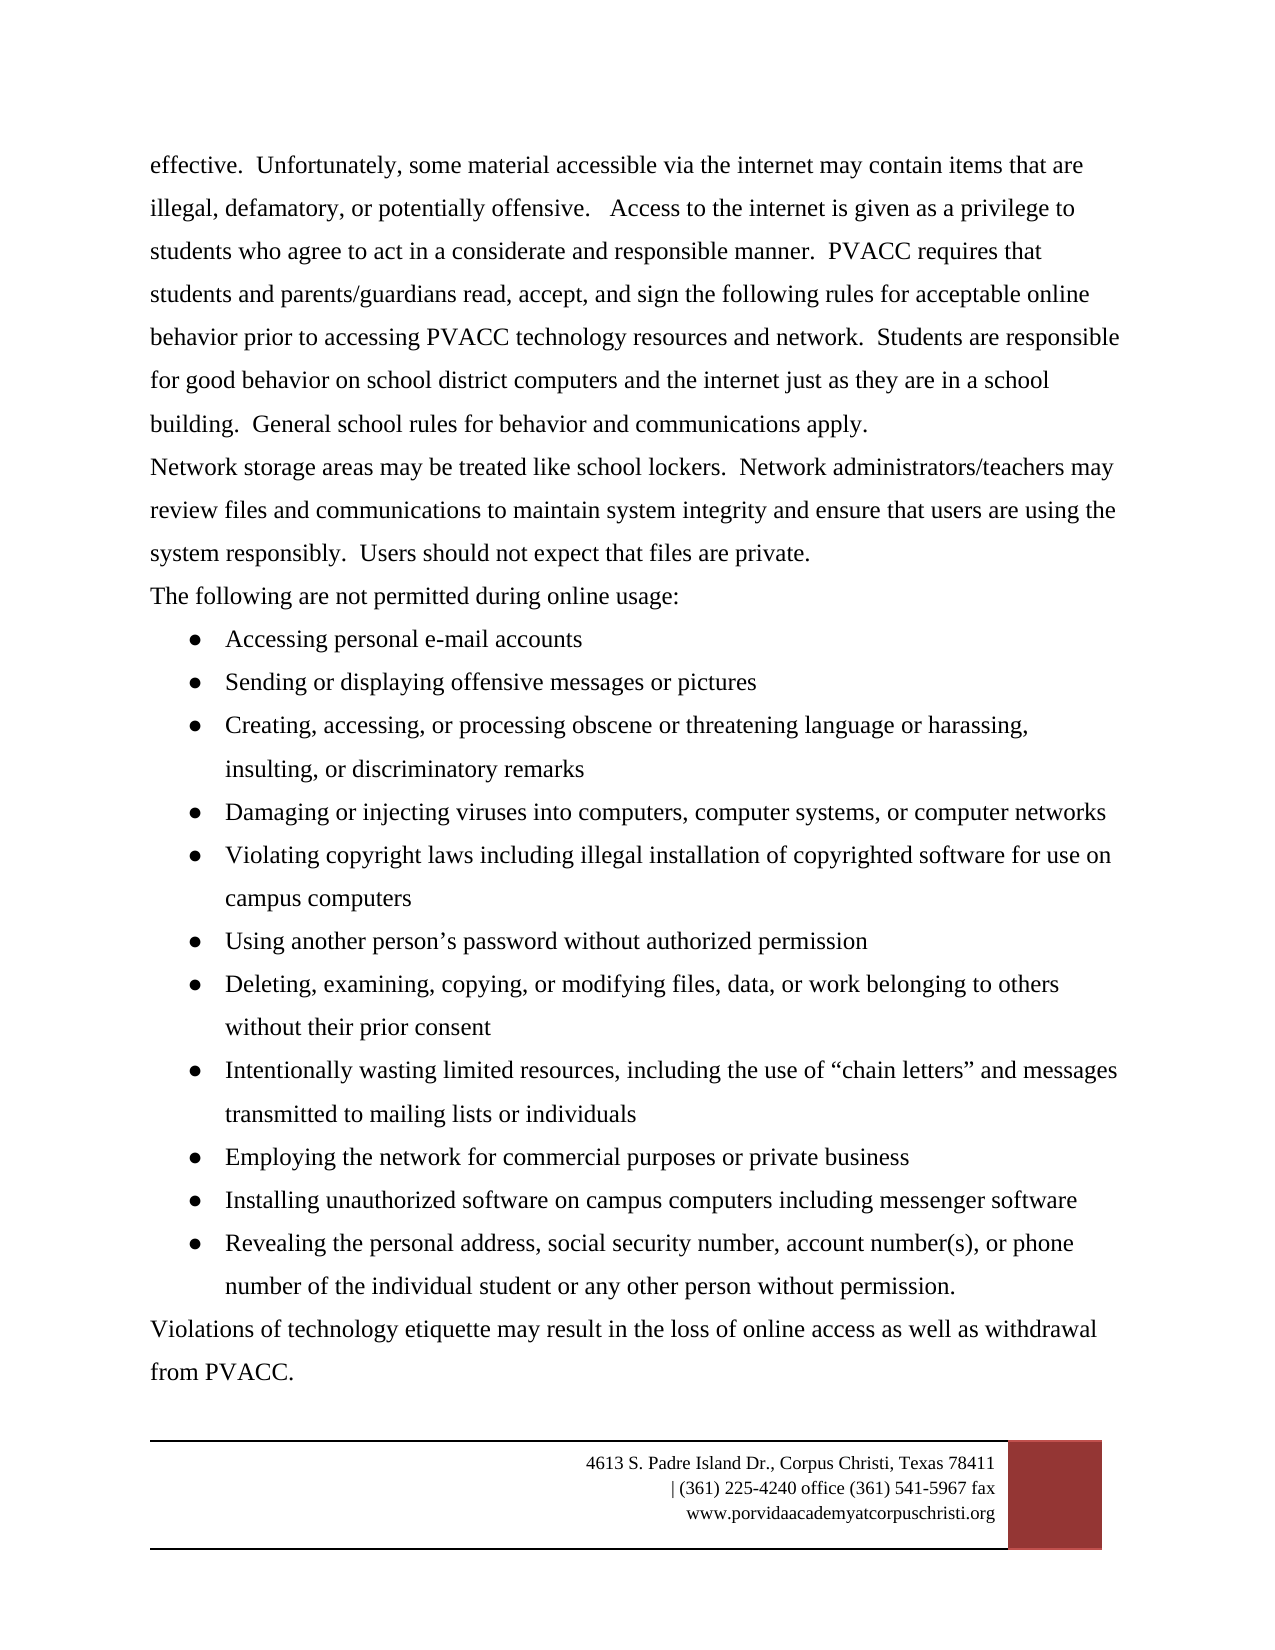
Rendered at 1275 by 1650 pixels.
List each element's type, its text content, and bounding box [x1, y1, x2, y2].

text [150, 150, 1125, 437]
text The following are not permitted during online usage: [150, 581, 1125, 610]
list Installing unauthorized software on campus computers including messenger software [187, 1185, 1125, 1214]
list Sending or displaying offensive messages or pictures [187, 667, 1125, 696]
list Creating, accessing, or processing obscene or threatening language or harassing, insulting, or discriminatory remarks [187, 711, 1125, 782]
text Violations of technology etiquette may result in the loss of online access as well as withdrawal from PVACC. [150, 1314, 1125, 1386]
list Employing the network for commercial purposes or private business [187, 1142, 1125, 1171]
list Using another person’s password without authorized permission [187, 926, 1125, 955]
list Revealing the personal address, social security number, account number(s), or phone number of the individual student or any other person without permission. [187, 1228, 1125, 1300]
list Deleting, examining, copying, or modifying files, data, or work belonging to others without their prior consent [187, 969, 1125, 1041]
list Intentionally wasting limited resources, including the use of “chain letters” and messages transmitted to mailing lists or individuals [187, 1056, 1125, 1127]
list Accessing personal e-mail accounts [187, 624, 1125, 653]
list Violating copyright laws including illegal installation of copyrighted software for use on campus computers [187, 840, 1125, 912]
text Network storage areas may be treated like school lockers. Network administrators/teachers may review files and communications to maintain system integrity and ensure that users are using the system responsibly. Users should not expect that files are private. [150, 452, 1125, 567]
list Damaging or injecting viruses into computers, computer systems, or computer networks [187, 797, 1125, 826]
